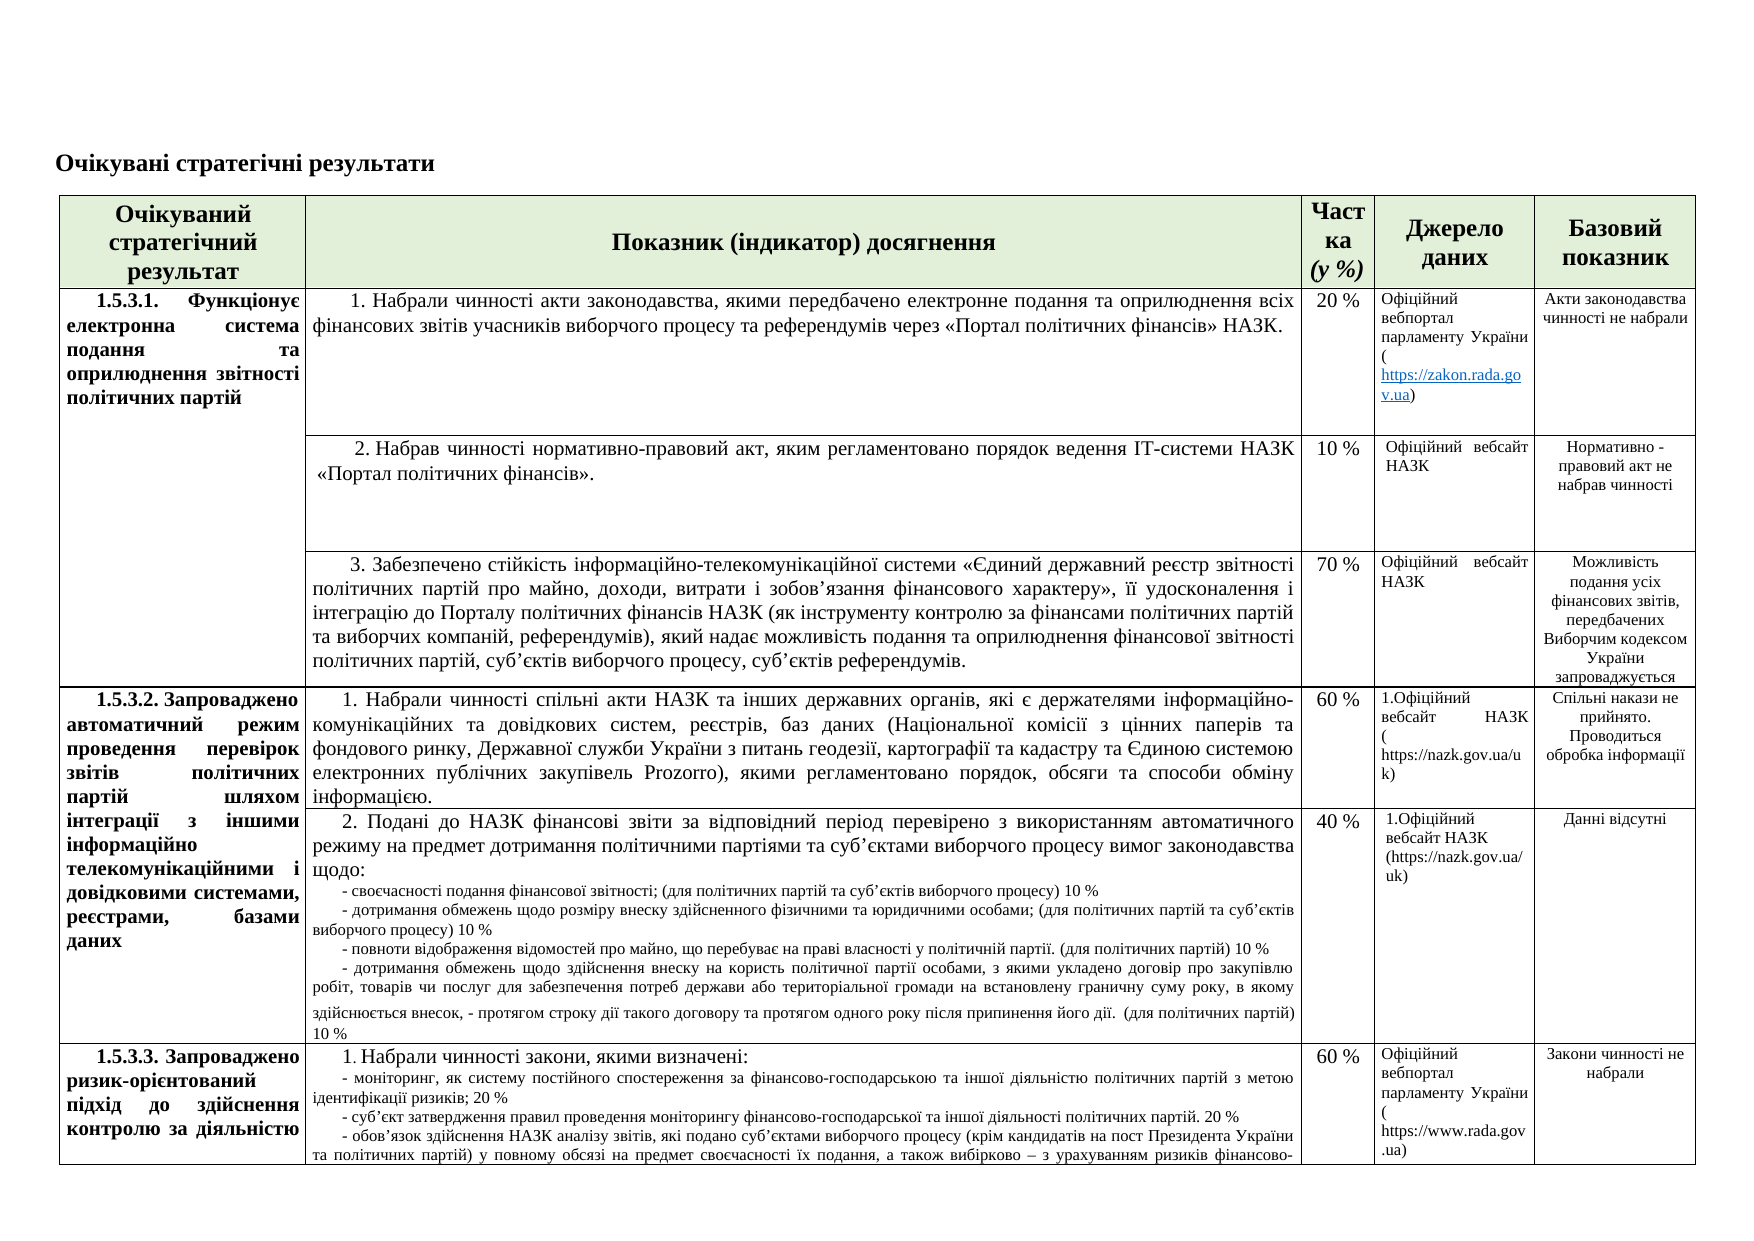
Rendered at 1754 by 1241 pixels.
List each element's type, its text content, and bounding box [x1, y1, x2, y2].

text Очікувані стратегічні результати [55, 148, 1700, 176]
table_cell Акти законодавства чинності не набрали [1535, 289, 1695, 435]
table_cell 10 % [1302, 436, 1374, 551]
table_header Частка (у %) [1302, 196, 1374, 287]
table_cell 20 % [1302, 289, 1374, 435]
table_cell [60, 1044, 305, 1164]
table_header Джерело даних [1375, 196, 1534, 287]
table_cell 60 % [1302, 688, 1374, 808]
table_header Базовий показник [1535, 196, 1695, 287]
table_cell 1.5.3.2. Запроваджено автоматичний режим проведення перевірок звітів політичних партій шляхом інтеграції з іншими інформаційно телекомунікаційними і довідковими системами, реєстрами, базами даних [60, 688, 305, 1043]
table_cell Можливість подання усіх фінансових звітів, передбачених Виборчим кодексом України запроваджується [1535, 552, 1695, 686]
table_cell 1.Офіційний вебсайт НАЗК (https://nazk.gov.ua/uk) [1375, 809, 1534, 1043]
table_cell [1535, 1044, 1695, 1164]
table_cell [306, 1044, 1301, 1164]
table_cell 2. Подані до НАЗК фінансові звіти за відповідний період перевірено з використанням автоматичного режиму на предмет дотримання політичними партіями та суб’єктами виборчого процесу вимог законодавства щодо: - своєчасності подання фінансової звітності; (для політичних партій та суб’єктів виборчого процесу) 10 % - дотримання обмежень щодо розміру внеску здійсненного фізичними та юридичними особами; (для політичних партій та суб’єктів виборчого процесу) 10 % - повноти відображення відомостей про майно, що перебуває на праві власності у політичній партії. (для політичних партій) 10 % - дотримання обмежень щодо здійснення внеску на користь політичної партії особами, з якими укладено договір про закупівлю робіт, товарів чи послуг для забезпечення потреб держави або територіальної громади на встановлену граничну суму року, в якому здійснюється внесок, - протягом строку дії такого договору та протягом одного року після припинення його дії. (для політичних партій) 10 % [306, 809, 1301, 1043]
table_cell 1.5.3.1. Функціонує електронна система подання та оприлюднення звітності політичних партій [60, 289, 305, 686]
table_cell Нормативно -правовий акт не набрав чинності [1535, 436, 1695, 551]
table_cell Данні відсутні [1535, 809, 1695, 1043]
table_cell Офіційний вебсайт НАЗК [1375, 436, 1534, 551]
table_header Очікуваний стратегічний результат [60, 196, 305, 287]
table_cell Спільні накази не прийнято. Проводиться обробка інформації [1535, 688, 1695, 808]
table_cell Офіційний вебпортал парламенту України (https://zakon.rada.gov.ua) [1375, 289, 1534, 435]
table_cell 70 % [1302, 552, 1374, 686]
table_cell 1.Офіційний вебсайт НАЗК (https://nazk.gov.ua/uk) [1375, 688, 1534, 808]
table_cell Офіційний вебсайт НАЗК [1375, 552, 1534, 686]
table_header Показник (індикатор) досягнення [306, 196, 1301, 287]
table_cell 40 % [1302, 809, 1374, 1043]
table_cell 1. Набрали чинності акти законодавства, якими передбачено електронне подання та оприлюднення всіх фінансових звітів учасників виборчого процесу та референдумів через «Портал політичних фінансів» НАЗК. [306, 289, 1301, 435]
table_cell 2. Набрав чинності нормативно-правовий акт, яким регламентовано порядок ведення ІТ-системи НАЗК «Портал політичних фінансів». [306, 436, 1301, 551]
table_cell 60 % [1302, 1044, 1374, 1164]
table_cell 3. Забезпечено стійкість інформаційно-телекомунікаційної системи «Єдиний державний реєстр звітності політичних партій про майно, доходи, витрати і зобов’язання фінансового характеру», її удосконалення і інтеграцію до Порталу політичних фінансів НАЗК (як інструменту контролю за фінансами політичних партій та виборчих компаній, референдумів), який надає можливість подання та оприлюднення фінансової звітності політичних партій, суб’єктів виборчого процесу, суб’єктів референдумів. [306, 552, 1301, 686]
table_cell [1375, 1044, 1534, 1164]
table_cell 1. Набрали чинності спільні акти НАЗК та інших державних органів, які є держателями інформаційно-комунікаційних та довідкових систем, реєстрів, баз даних (Національної комісії з цінних паперів та фондового ринку, Державної служби України з питань геодезії, картографії та кадастру та Єдиною системою електронних публічних закупівель Prozorro), якими регламентовано порядок, обсяги та способи обміну інформацією. [306, 688, 1301, 808]
